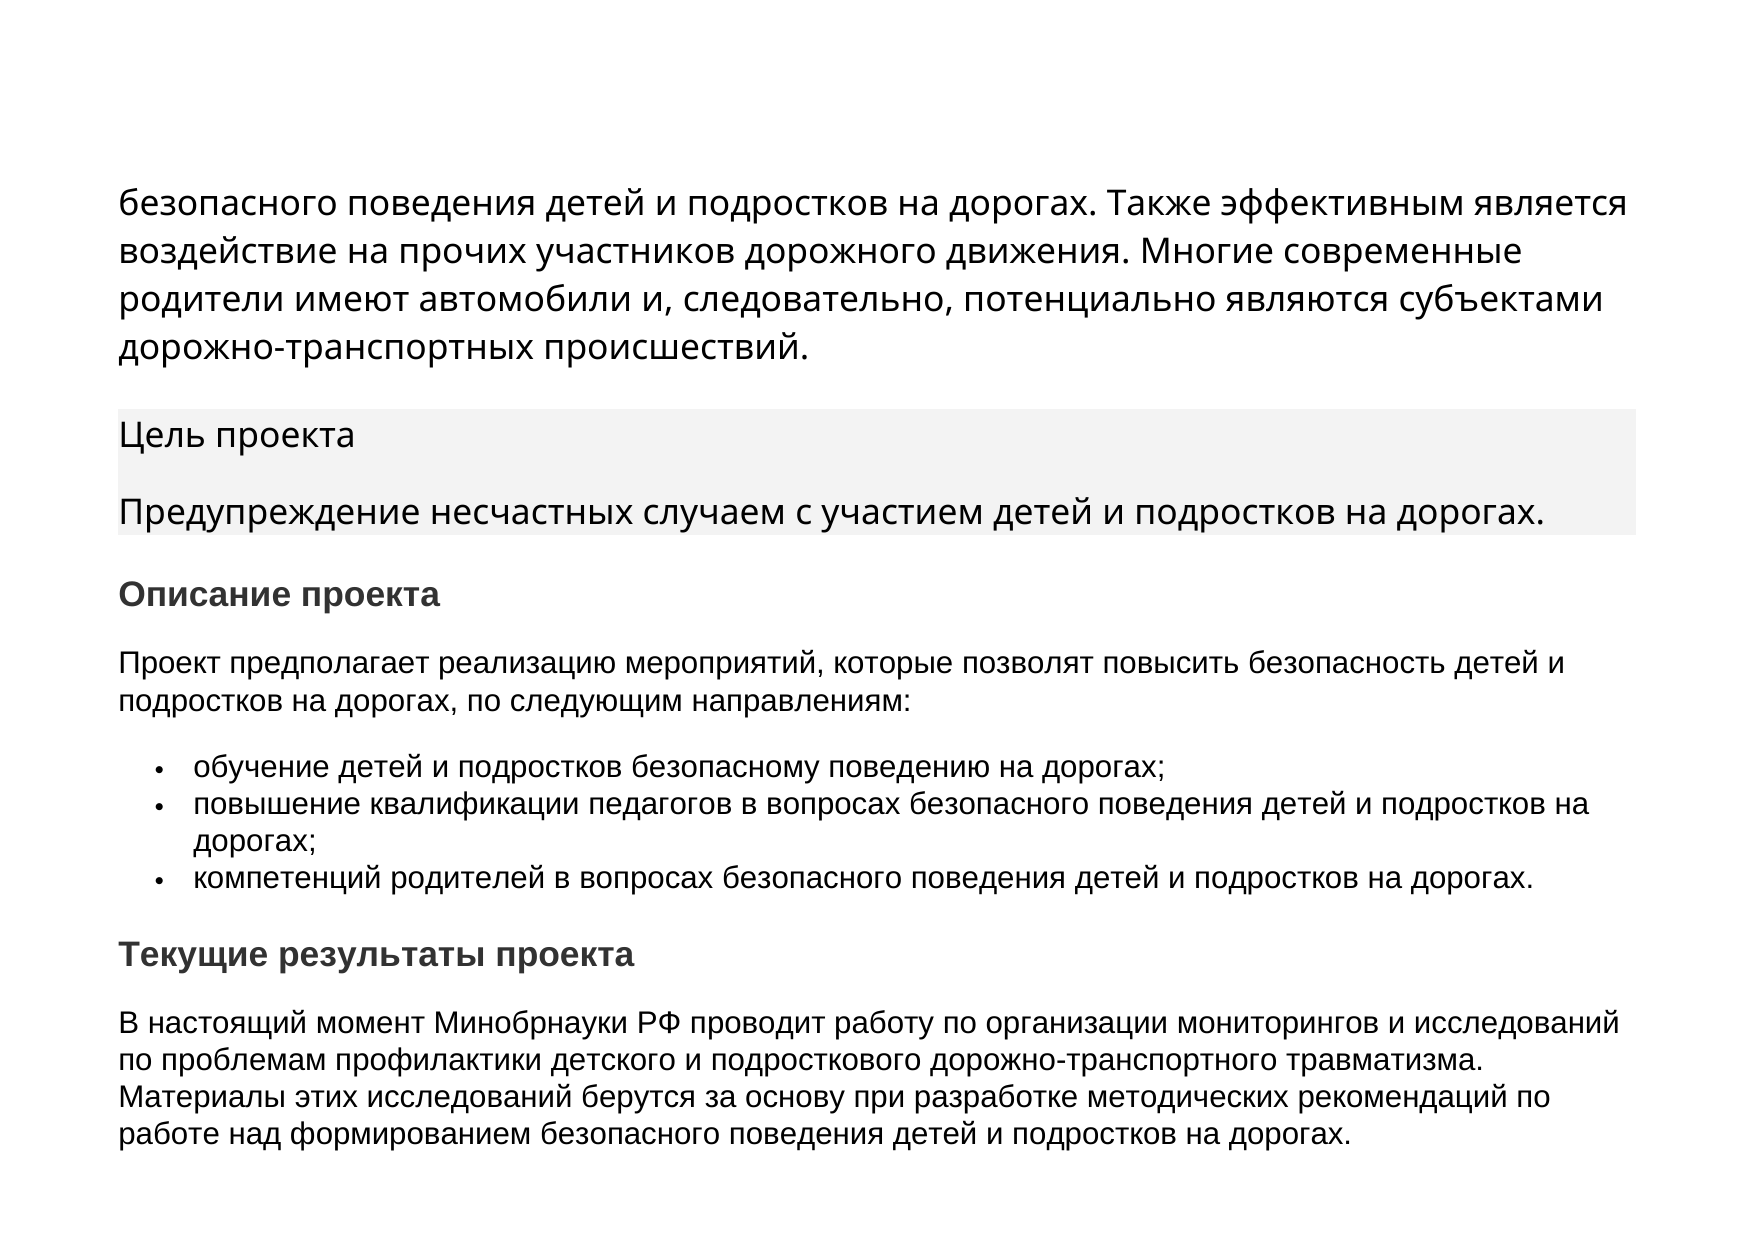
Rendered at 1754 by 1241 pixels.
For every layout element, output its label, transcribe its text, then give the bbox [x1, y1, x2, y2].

text Описание проекта [118, 574, 1636, 614]
text Проект предполагает реализацию мероприятий, которые позволят повысить безопасность детей и подростков на дорогах, по следующим направлениям: [118, 643, 1636, 717]
list компетенций родителей в вопросах безопасного поведения детей и подростков на дорогах. [156, 858, 1636, 894]
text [118, 177, 1636, 370]
text Предупреждение несчастных случаем с участием детей и подростков на дорогах. [118, 486, 1636, 535]
text В настоящий момент Минобрнауки РФ проводит работу по организации мониторингов и исследований по проблемам профилактики детского и подросткового дорожно-транспортного травматизма. Материалы этих исследований берутся за основу при разработке методических рекомендаций по работе над формированием безопасного поведения детей и подростков на дорогах. [118, 1003, 1636, 1151]
list обучение детей и подростков безопасному поведению на дорогах; [156, 747, 1636, 784]
text Текущие результаты проекта [118, 933, 1636, 974]
text Цель проекта [118, 409, 1636, 457]
list повышение квалификации педагогов в вопросах безопасного поведения детей и подростков на дорогах; [156, 784, 1636, 858]
